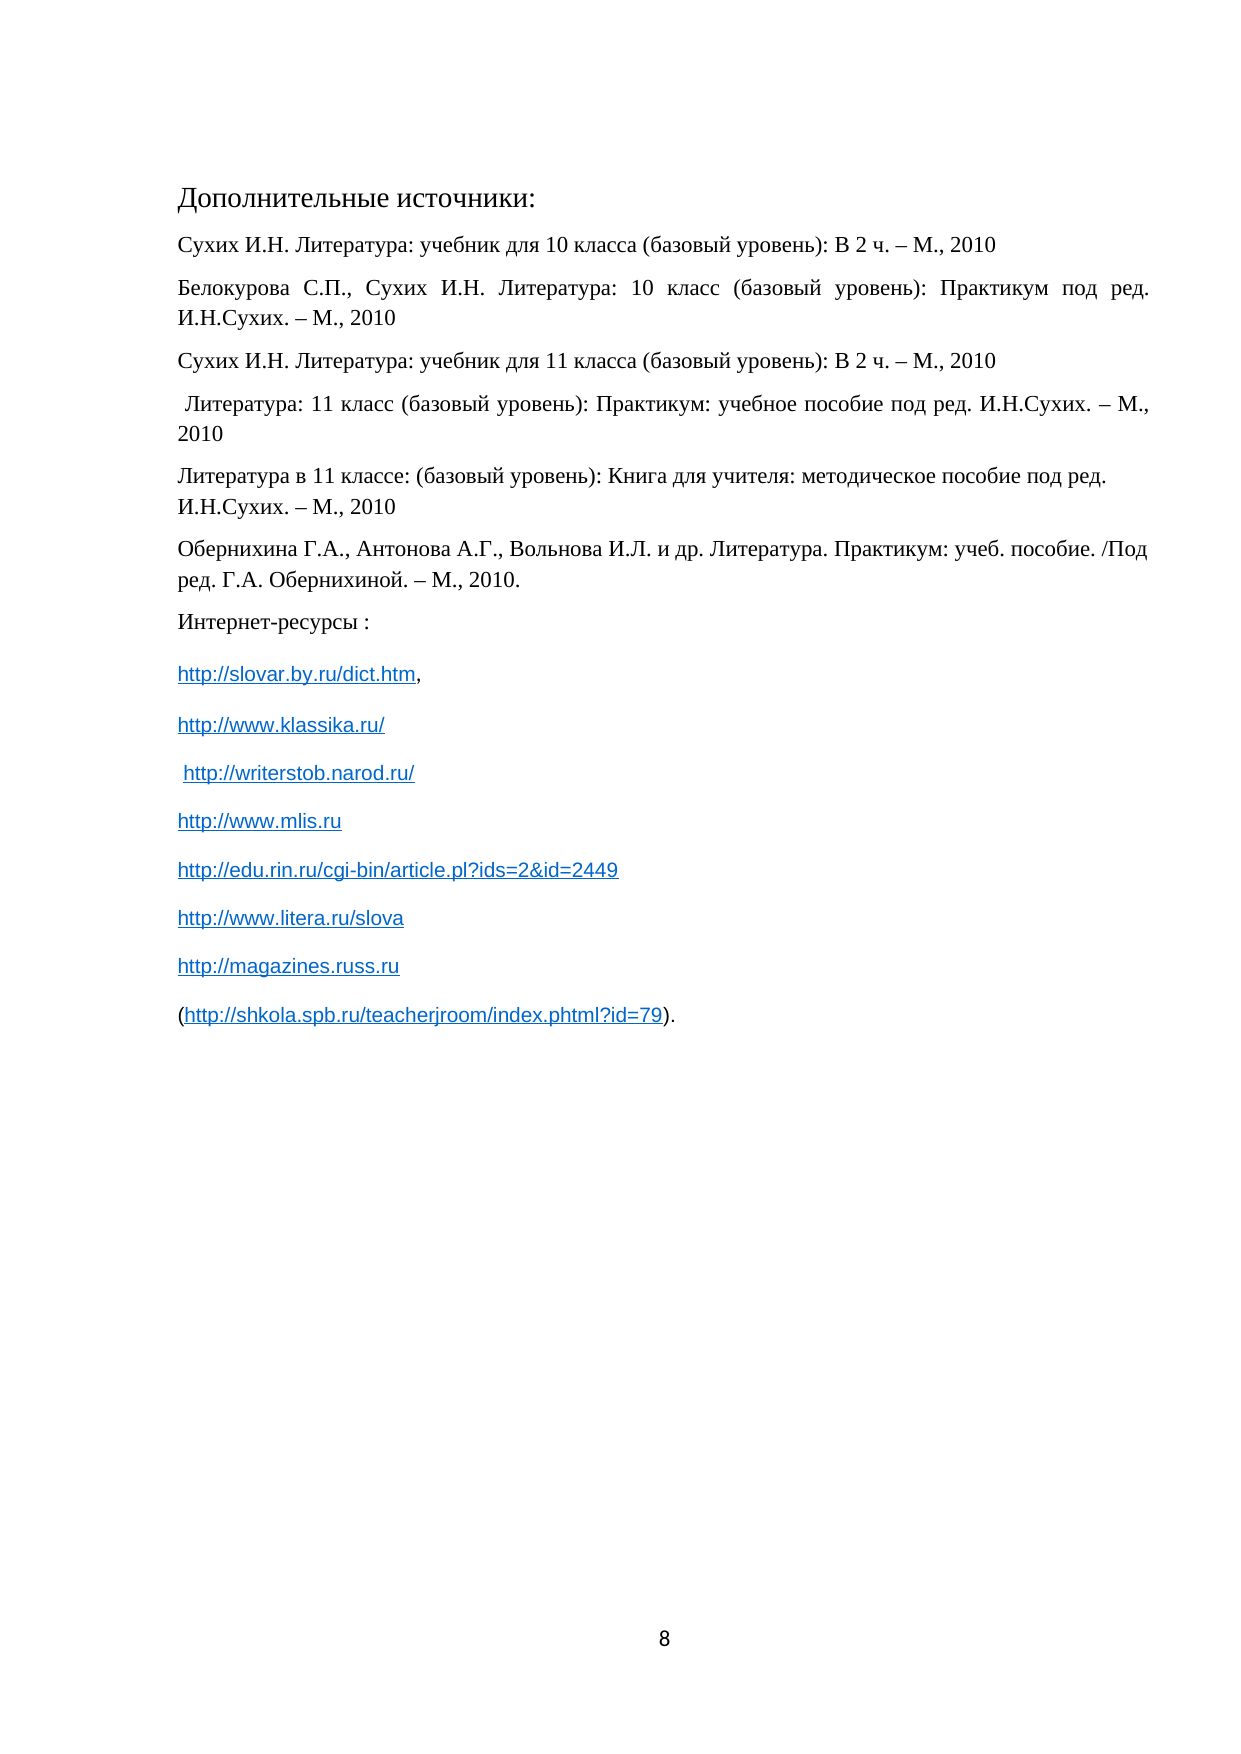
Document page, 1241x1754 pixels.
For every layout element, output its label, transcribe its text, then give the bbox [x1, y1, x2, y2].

text Литература: 11 класс (базовый уровень): Практикум: учебное пособие под ред. И.Н.Сухих. – М., 2010 [177, 389, 1152, 446]
text Сухих И.Н. Литература: учебник для 10 класса (базовый уровень): В 2 ч. – М., 2010 [177, 231, 1152, 258]
text (http://shkola.spb.ru/teacherjroom/index.phtml?id=79). [177, 1002, 1152, 1026]
text Дополнительные источники: [177, 180, 1152, 214]
text Литература в 11 классе: (базовый уровень): Книга для учителя: методическое пособие под ред. И.Н.Сухих. – М., 2010 [177, 462, 1152, 519]
text Белокурова С.П., Сухих И.Н. Литература: 10 класс (базовый уровень): Практикум под ред. И.Н.Сухих. – М., 2010 [177, 274, 1152, 331]
text http://www.litera.ru/slova [177, 906, 1152, 930]
text Интернет-ресурсы : [177, 608, 1152, 635]
text http://www.klassika.ru/ [177, 712, 1152, 736]
text http://edu.rin.ru/cgi-bin/article.pl?ids=2&id=2449 [177, 857, 1152, 881]
text http://magazines.russ.ru [177, 954, 1152, 978]
text Сухих И.Н. Литература: учебник для 11 класса (базовый уровень): В 2 ч. – М., 2010 [177, 347, 1152, 373]
text http://slovar.by.ru/dict.htm, [177, 659, 1152, 687]
text Обернихина Г.А., Антонова А.Г., Вольнова И.Л. и др. Литература. Практикум: учеб. пособие. /Под ред. Г.А. Обернихиной. – М., 2010. [177, 535, 1152, 592]
text http://writerstob.narod.ru/ [177, 761, 1152, 785]
text http://www.mlis.ru [177, 809, 1152, 833]
